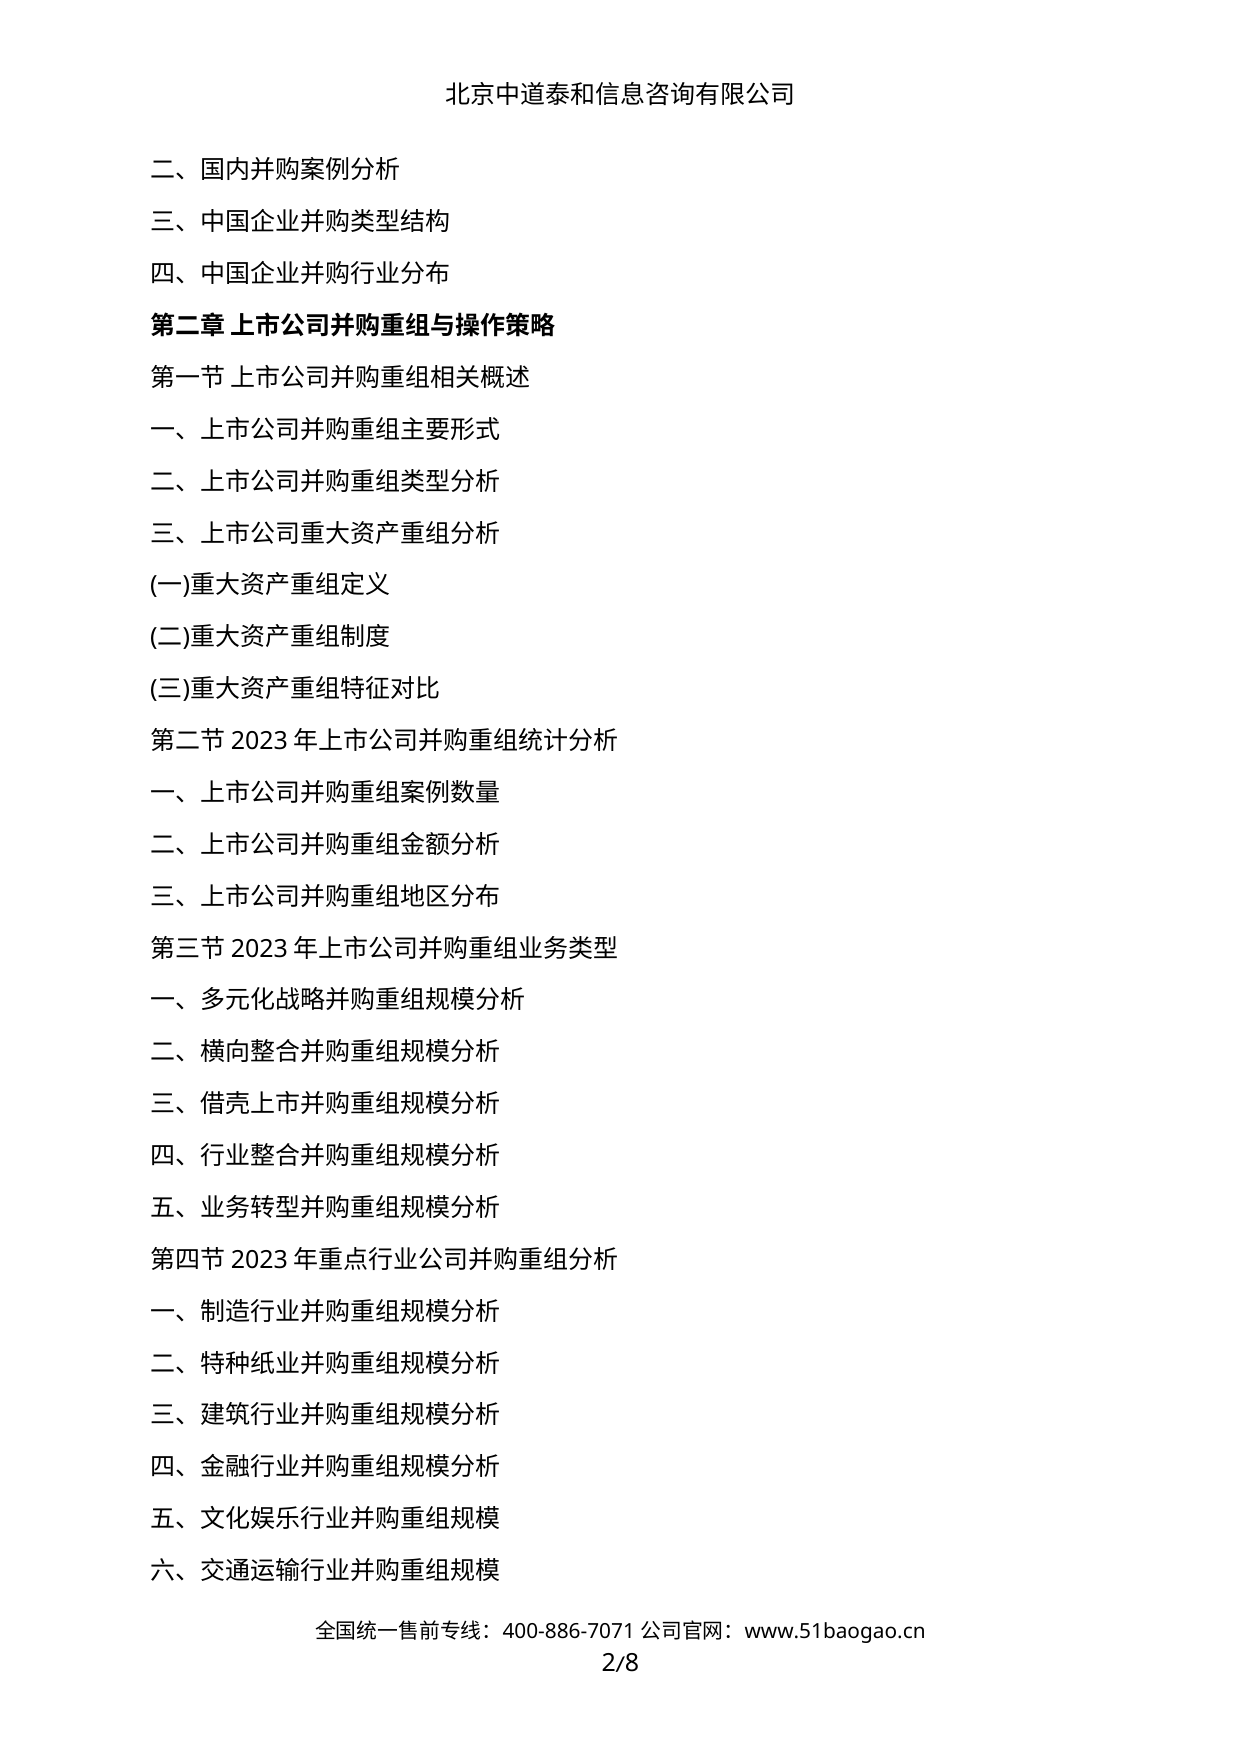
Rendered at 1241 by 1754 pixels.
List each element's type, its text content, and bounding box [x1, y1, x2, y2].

text 二、横向整合并购重组规模分析 [150, 1032, 1090, 1068]
text 五、文化娱乐行业并购重组规模 [150, 1499, 1090, 1535]
text 六、交通运输行业并购重组规模 [150, 1551, 1090, 1587]
text 二、国内并购案例分析 [150, 150, 1090, 186]
text 四、中国企业并购行业分布 [150, 254, 1090, 290]
text 四、行业整合并购重组规模分析 [150, 1136, 1090, 1172]
text 第一节 上市公司并购重组相关概述 [150, 357, 1090, 394]
text (二)重大资产重组制度 [150, 617, 1090, 653]
text 第四节 2023年重点行业公司并购重组分析 [150, 1239, 1090, 1276]
text 第三节 2023年上市公司并购重组业务类型 [150, 928, 1090, 964]
text 二、上市公司并购重组类型分析 [150, 461, 1090, 497]
text 三、中国企业并购类型结构 [150, 202, 1090, 238]
text 一、上市公司并购重组主要形式 [150, 409, 1090, 446]
text 三、借壳上市并购重组规模分析 [150, 1084, 1090, 1120]
text 五、业务转型并购重组规模分析 [150, 1187, 1090, 1224]
text 一、多元化战略并购重组规模分析 [150, 980, 1090, 1016]
text 三、建筑行业并购重组规模分析 [150, 1395, 1090, 1431]
text 三、上市公司并购重组地区分布 [150, 876, 1090, 912]
text 第二章 上市公司并购重组与操作策略 [150, 306, 1090, 342]
text 第二节 2023年上市公司并购重组统计分析 [150, 721, 1090, 757]
text (一)重大资产重组定义 [150, 565, 1090, 601]
text 一、制造行业并购重组规模分析 [150, 1291, 1090, 1327]
text 一、上市公司并购重组案例数量 [150, 772, 1090, 809]
text (三)重大资产重组特征对比 [150, 669, 1090, 705]
text 二、上市公司并购重组金额分析 [150, 824, 1090, 861]
text 二、特种纸业并购重组规模分析 [150, 1343, 1090, 1379]
text 三、上市公司重大资产重组分析 [150, 513, 1090, 549]
text 四、金融行业并购重组规模分析 [150, 1447, 1090, 1483]
